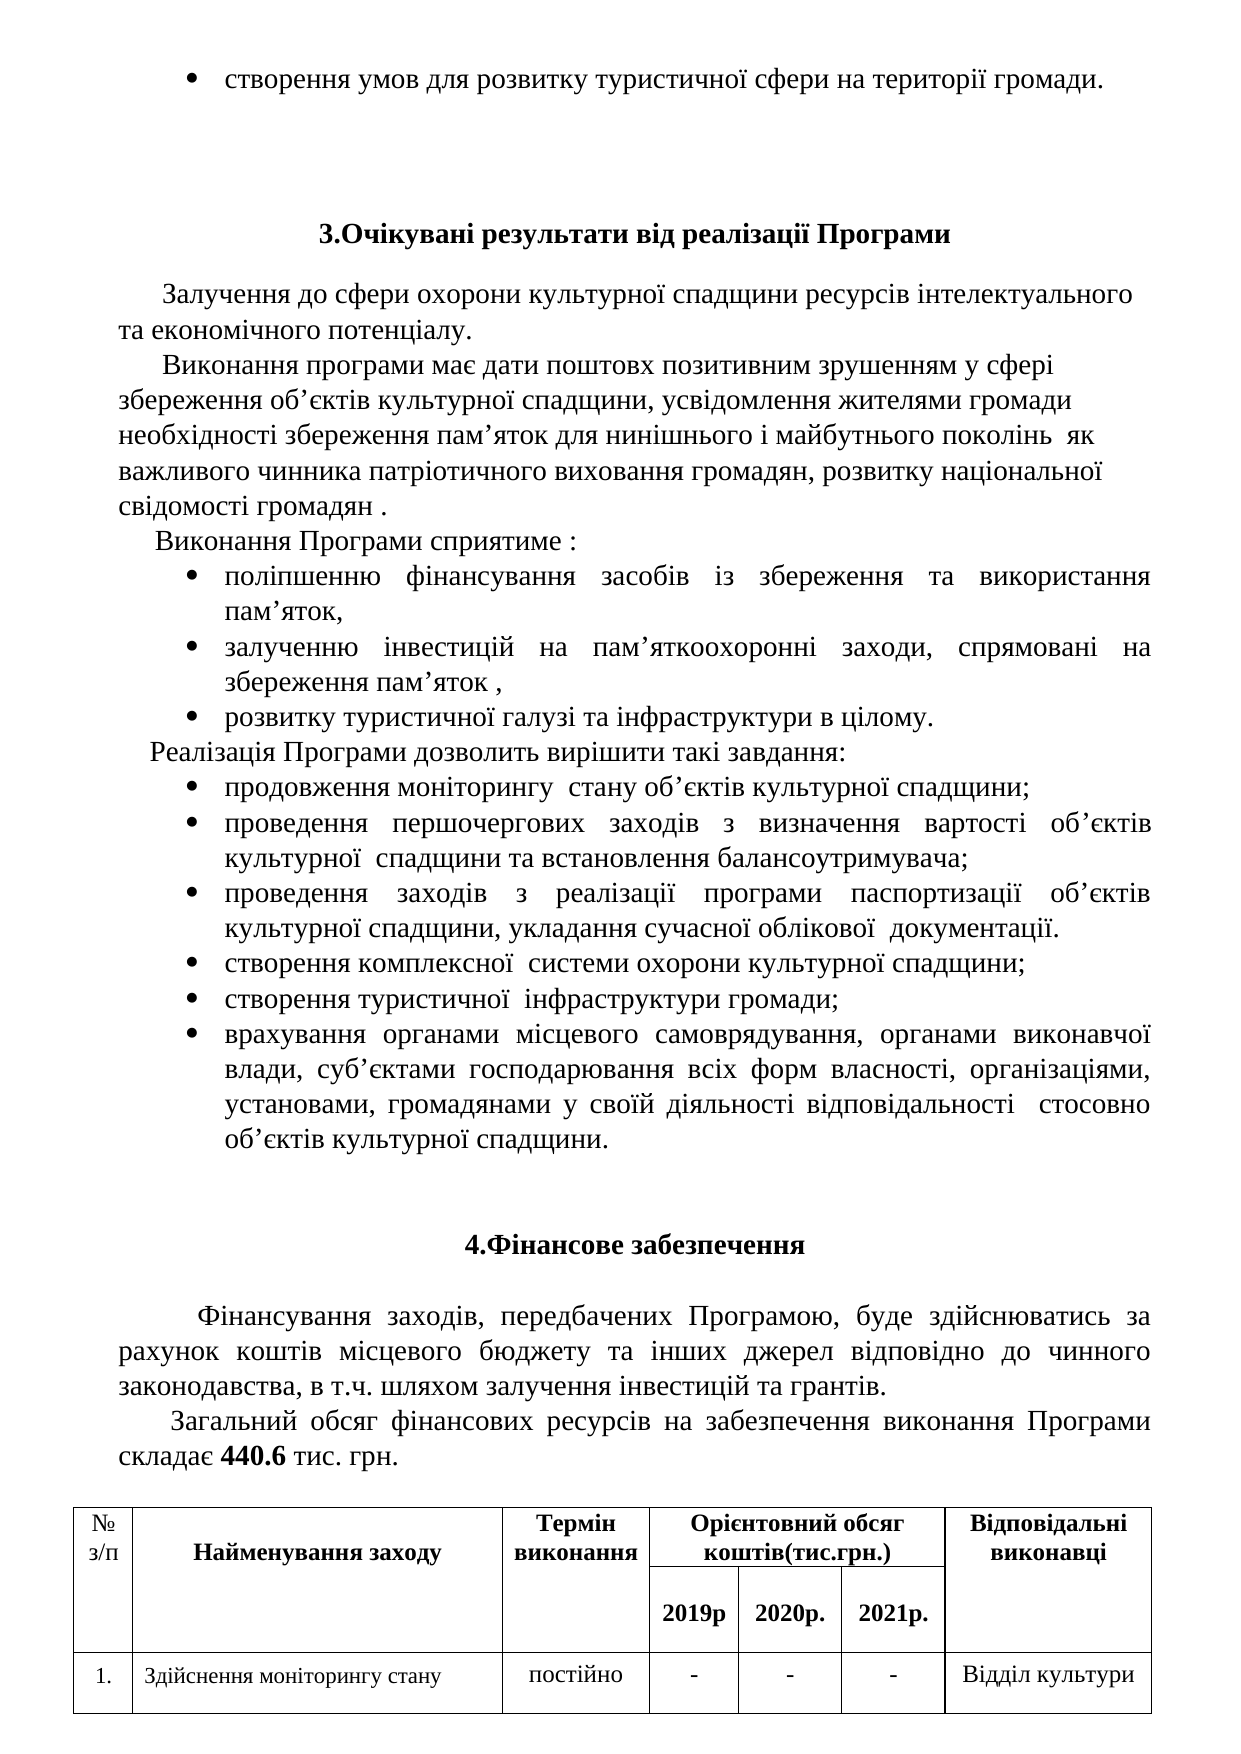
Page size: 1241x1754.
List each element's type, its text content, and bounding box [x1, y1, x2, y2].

text 4.Фінансове забезпечення [118, 1226, 1152, 1261]
table_header Відповідальні виконавці [946, 1508, 1151, 1652]
list проведення першочергових заходів з визначення вартості об’єктів культурної спадщини та встановлення балансоутримувача; [187, 803, 1152, 873]
list продовження моніторингу стану об’єктів культурної спадщини; [187, 768, 1152, 803]
list створення умов для розвитку туристичної сфери на території громади. [187, 59, 1152, 94]
list створення комплексної системи охорони культурної спадщини; [187, 944, 1152, 979]
list проведення заходів з реалізації програми паспортизації об’єктів культурної спадщини, укладання сучасної облікової документації. [187, 873, 1152, 944]
list врахування органами місцевого самоврядування, органами виконавчої влади, суб’єктами господарювання всіх форм власності, організаціями, установами, громадянами у своїй діяльності відповідальності стосовно об’єктів культурної спадщини. [187, 1014, 1152, 1155]
table_cell 2021р. [842, 1567, 944, 1652]
text 3.Очікувані результати від реалізації Програми [118, 215, 1152, 250]
table_cell 1. [74, 1653, 132, 1713]
text Загальний обсяг фінансових ресурсів на забезпечення виконання Програми складає 440.6 тис. грн. [118, 1402, 1152, 1472]
table_cell 2020р. [739, 1567, 841, 1652]
table_header Найменування заходу [133, 1508, 502, 1652]
table_header Орієнтовний обсяг коштів(тис.грн.) [650, 1508, 944, 1566]
text Виконання програми має дати поштовх позитивним зрушенням у сфері збереження об’єктів культурної спадщини, усвідомлення жителями громади необхідності збереження пам’яток для нинішнього і майбутнього поколінь як важливого чинника патріотичного виховання громадян, розвитку національної свідомості громадян . [118, 345, 1152, 521]
text Фінансування заходів, передбачених Програмою, буде здійснюватись за рахунок коштів місцевого бюджету та інших джерел відповідно до чинного законодавства, в т.ч. шляхом залучення інвестицій та грантів. [118, 1296, 1152, 1402]
list створення туристичної інфраструктури громади; [187, 979, 1152, 1014]
table_header Термін виконання [503, 1508, 649, 1652]
list залученню інвестицій на пам’яткоохоронні заходи, спрямовані на збереження пам’яток , [187, 627, 1152, 697]
text Залучення до сфери охорони культурної спадщини ресурсів інтелектуального та економічного потенціалу. [118, 275, 1152, 345]
table_cell - [842, 1653, 944, 1713]
table_cell постійно [503, 1653, 649, 1713]
table_cell - [650, 1653, 738, 1713]
list розвитку туристичної галузі та інфраструктури в цілому. [187, 697, 1152, 733]
list поліпшенню фінансування засобів із збереження та використання пам’яток, [187, 557, 1152, 627]
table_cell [946, 1653, 1151, 1713]
table_header № з/п [74, 1508, 132, 1652]
text Виконання Програми сприятиме : [118, 521, 1152, 557]
table_cell - [739, 1653, 841, 1713]
text Реалізація Програми дозволить вирішити такі завдання: [149, 733, 1152, 768]
table_cell 2019р [650, 1567, 738, 1652]
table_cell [133, 1653, 502, 1713]
